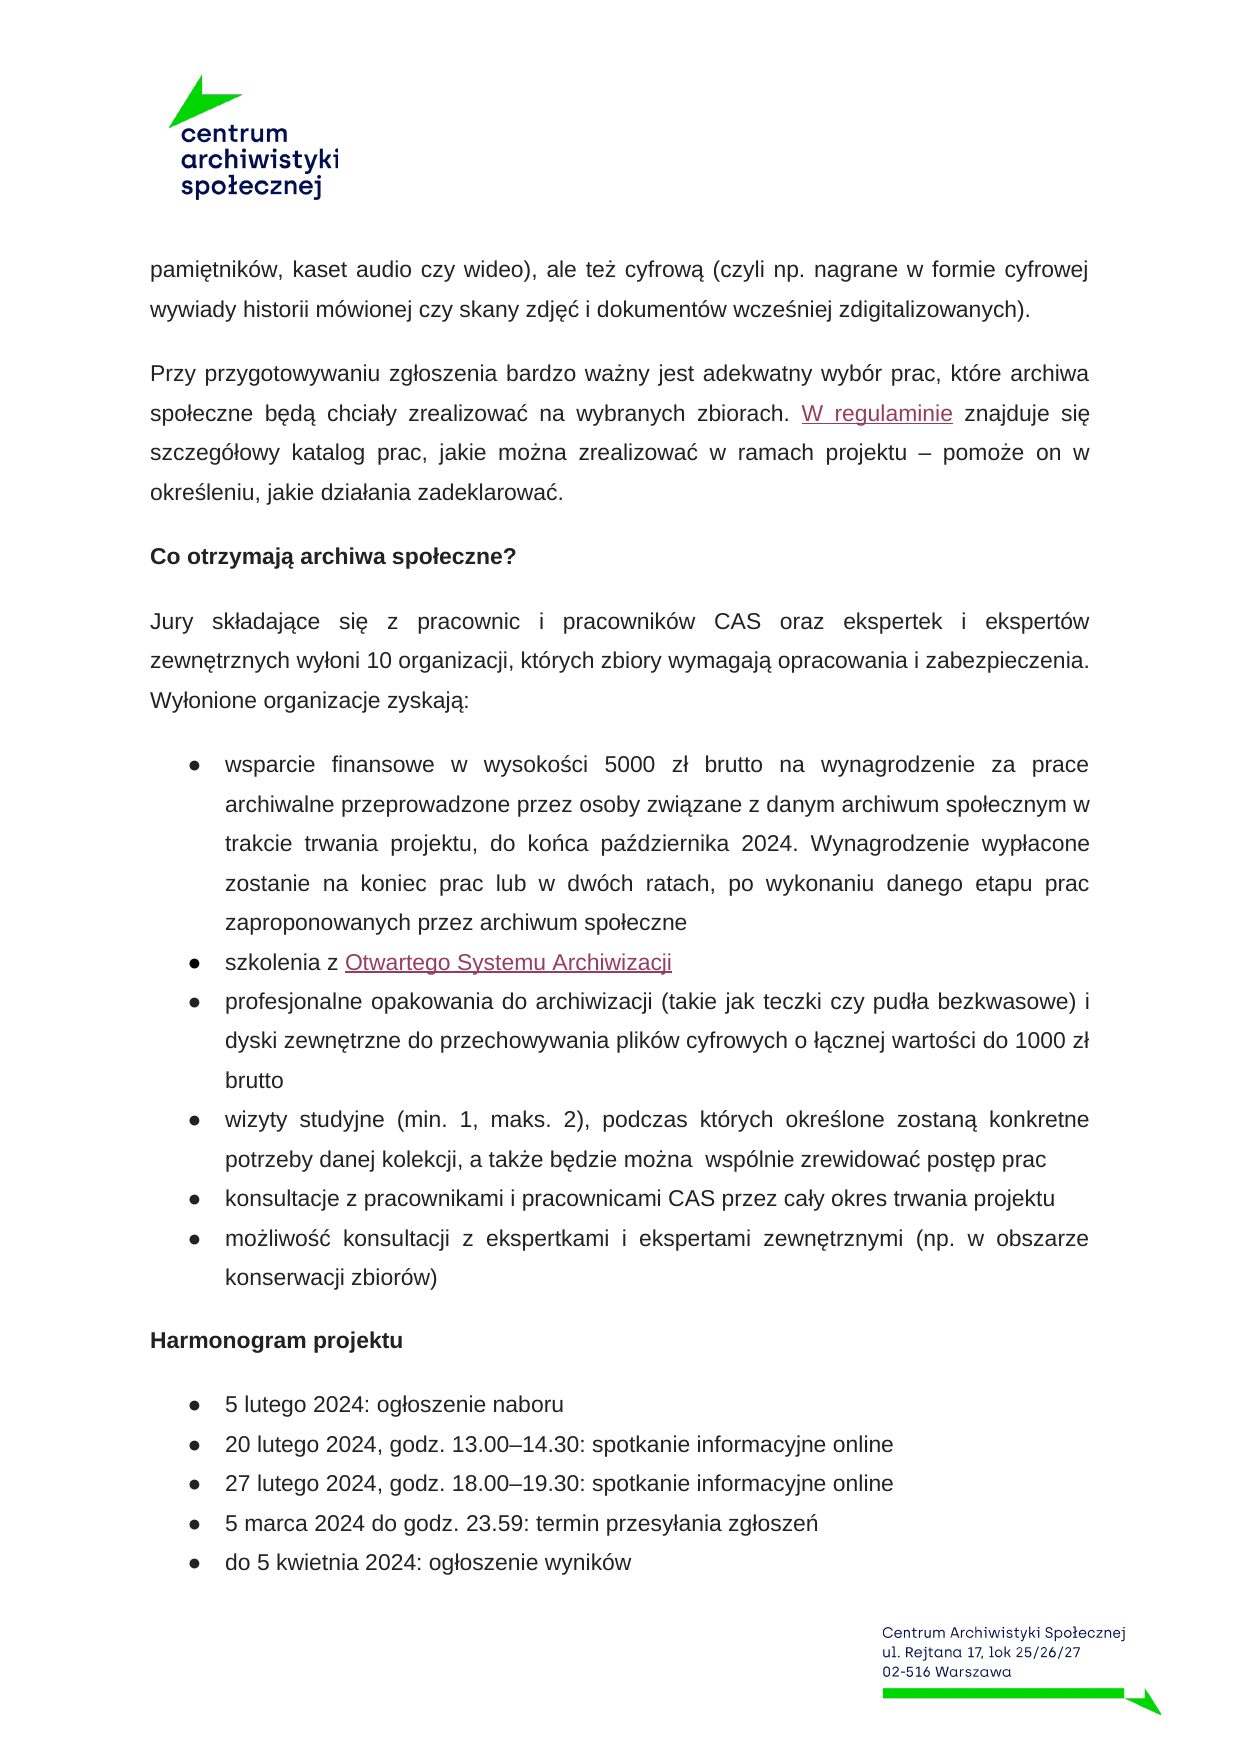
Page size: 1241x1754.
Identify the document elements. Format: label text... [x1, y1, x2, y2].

list profesjonalne opakowania do archiwizacji (takie jak teczki czy pudła bezkwasowe) i dyski zewnętrzne do przechowywania plików cyfrowych o łącznej wartości do 1000 zł brutto [187, 988, 1090, 1093]
list 5 marca 2024 do godz. 23.59: termin przesyłania zgłoszeń [187, 1509, 1090, 1536]
list konsultacje z pracownikami i pracownicami CAS przez cały okres trwania projektu [187, 1185, 1090, 1212]
text Harmonogram projektu [150, 1327, 1090, 1353]
text Jury składające się z pracownic i pracowników CAS oraz ekspertek i ekspertów zewnętrznych wyłoni 10 organizacji, których zbiory wymagają opracowania i zabezpieczenia. Wyłonione organizacje zyskają: [150, 608, 1090, 713]
list 20 lutego 2024, godz. 13.00–14.30: spotkanie informacyjne online [187, 1431, 1090, 1457]
list szkolenia z Otwartego Systemu Archiwizacji [187, 948, 1090, 975]
text Przy przygotowywaniu zgłoszenia bardzo ważny jest adekwatny wybór prac, które archiwa społeczne będą chciały zrealizować na wybranych zbiorach. W regulaminie znajduje się szczegółowy katalog prac, jakie można zrealizować w ramach projektu – pomoże on w określeniu, jakie działania zadeklarować. [150, 360, 1090, 505]
list wizyty studyjne (min. 1, maks. 2), podczas których określone zostaną konkretne potrzeby danej kolekcji, a także będzie można wspólnie zrewidować postęp prac [187, 1106, 1090, 1172]
list do 5 kwietnia 2024: ogłoszenie wyników [187, 1549, 1090, 1575]
picture [168, 75, 338, 200]
picture [882, 1626, 1162, 1716]
list 5 lutego 2024: ogłoszenie naboru [187, 1391, 1090, 1417]
list możliwość konsultacji z ekspertkami i ekspertami zewnętrznymi (np. w obszarze konserwacji zbiorów) [187, 1225, 1090, 1291]
list wsparcie finansowe w wysokości 5000 zł brutto na wynagrodzenie za prace archiwalne przeprowadzone przez osoby związane z danym archiwum społecznym w trakcie trwania projektu, do końca października 2024. Wynagrodzenie wypłacone zostanie na koniec prac lub w dwóch ratach, po wykonaniu danego etapu prac zaproponowanych przez archiwum społeczne [187, 751, 1090, 935]
text Co otrzymają archiwa społeczne? [150, 543, 1090, 569]
list 27 lutego 2024, godz. 18.00–19.30: spotkanie informacyjne online [187, 1470, 1090, 1496]
